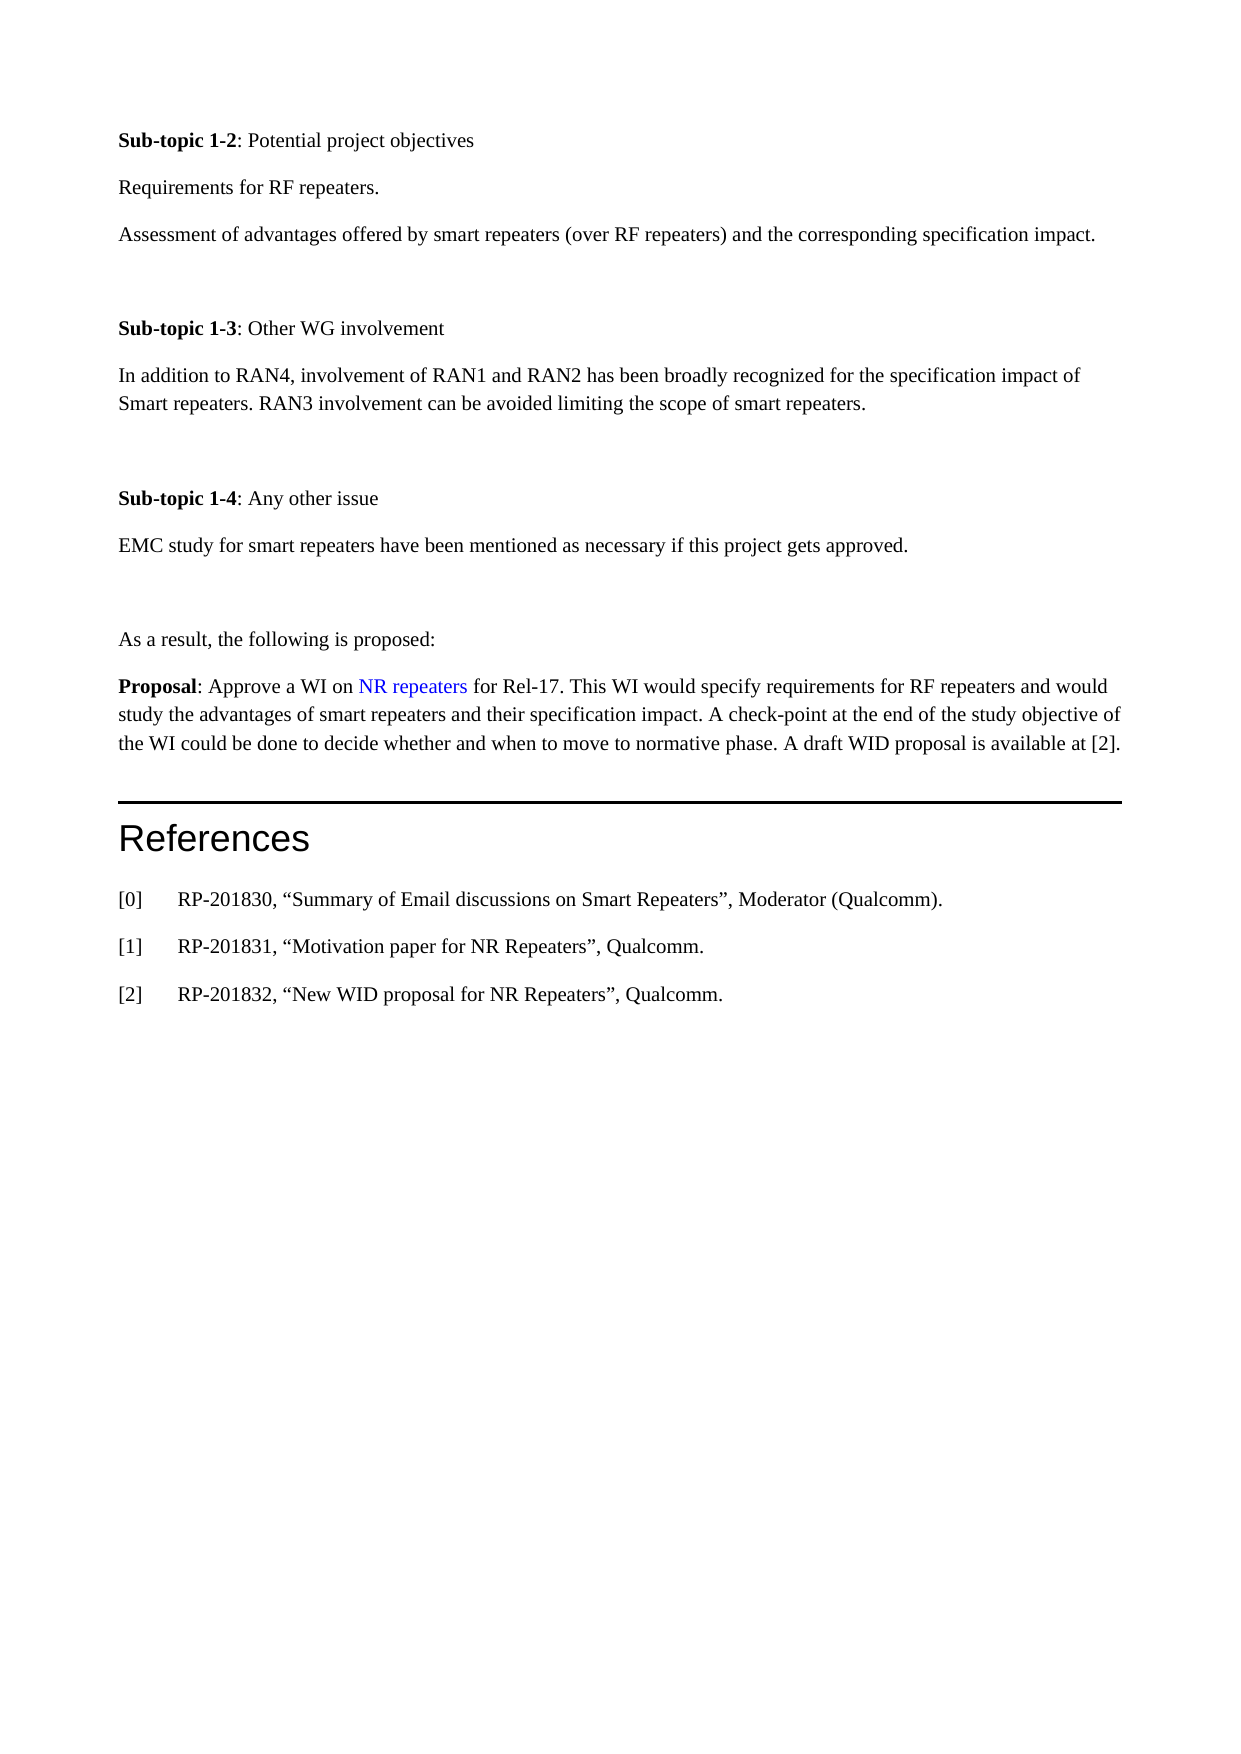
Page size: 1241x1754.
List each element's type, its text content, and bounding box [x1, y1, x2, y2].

subtitle References [118, 804, 1122, 867]
text Assessment of advantages offered by smart repeaters (over RF repeaters) and the corresponding specification impact. [118, 220, 1122, 248]
text [1] RP-201831, “Motivation paper for NR Repeaters”, Qualcomm. [118, 932, 1122, 961]
text Requirements for RF repeaters. [118, 173, 1122, 201]
text Proposal: Approve a WI on NR repeaters for Rel-17. This WI would specify requirements for RF repeaters and would study the advantages of smart repeaters and their specification impact. A check-point at the end of the study objective of the WI could be done to decide whether and when to move to normative phase. A draft WID proposal is available at [2]. [118, 672, 1122, 757]
text Sub-topic 1-2: Potential project objectives [118, 126, 1122, 154]
text Sub-topic 1-4: Any other issue [118, 483, 1122, 512]
text EMC study for smart repeaters have been mentioned as necessary if this project gets approved. [118, 531, 1122, 559]
text [2] RP-201832, “New WID proposal for NR Repeaters”, Qualcomm. [118, 979, 1122, 1008]
text [0] RP-201830, “Summary of Email discussions on Smart Repeaters”, Moderator (Qualcomm). [118, 885, 1122, 914]
text As a result, the following is proposed: [118, 625, 1122, 653]
text Sub-topic 1-3: Other WG involvement [118, 314, 1122, 342]
text In addition to RAN4, involvement of RAN1 and RAN2 has been broadly recognized for the specification impact of Smart repeaters. RAN3 involvement can be avoided limiting the scope of smart repeaters. [118, 361, 1122, 418]
